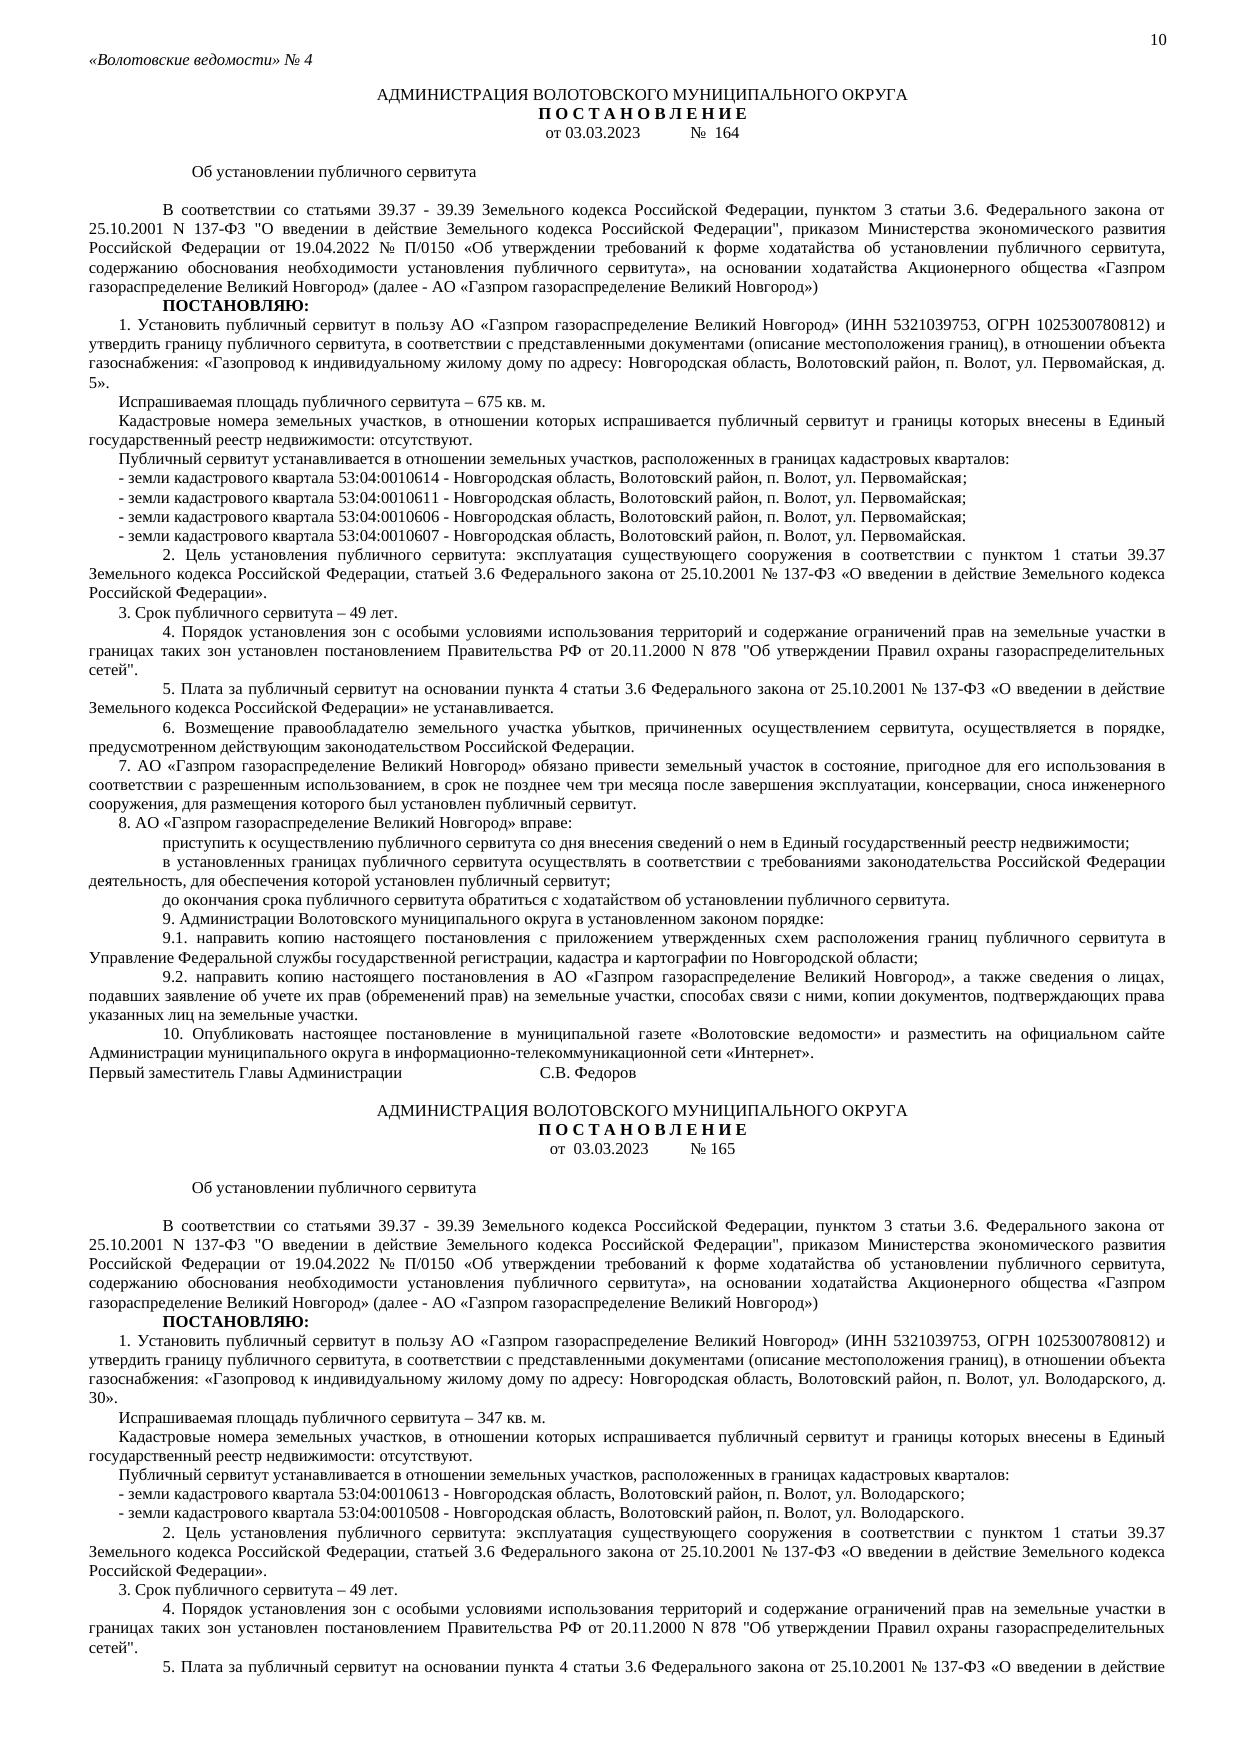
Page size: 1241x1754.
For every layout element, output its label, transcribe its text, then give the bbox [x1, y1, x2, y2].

text ПОСТАНОВЛЯЮ: [89, 296, 1167, 315]
text 10. Опубликовать настоящее постановление в муниципальной газете «Волотовские ведомости» и разместить на официальном сайте Администрации муниципального округа в информационно-телекоммуникационной сети «Интернет». [89, 1024, 1167, 1062]
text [89, 1657, 1167, 1676]
text 6. Возмещение правообладателю земельного участка убытков, причиненных осуществлением сервитута, осуществляется в порядке, предусмотренном действующим законодательством Российской Федерации. [89, 717, 1167, 756]
text Публичный сервитут устанавливается в отношении земельных участков, расположенных в границах кадастровых кварталов: [89, 449, 1167, 468]
table_header Об установлении публичного сервитута [78, 162, 561, 181]
text Кадастровые номера земельных участков, в отношении которых испрашивается публичный сервитут и границы которых внесены в Единый государственный реестр недвижимости: отсутствуют. [89, 411, 1167, 449]
text - земли кадастрового квартала 53:04:0010606 - Новгородская область, Волотовский район, п. Волот, ул. Первомайская; [89, 507, 1167, 526]
text Первый заместитель Главы Администрации С.В. Федоров [89, 1062, 1167, 1082]
text ПОСТАНОВЛЯЮ: [89, 1312, 1167, 1331]
text П О С Т А Н О В Л Е Н И Е [89, 1120, 1167, 1139]
text АДМИНИСТРАЦИЯ ВОЛОТОВСКОГО МУНИЦИПАЛЬНОГО ОКРУГА [89, 85, 1167, 104]
text 9.2. направить копию настоящего постановления в АО «Газпром газораспределение Великий Новгород», а также сведения о лицах, подавших заявление об учете их прав (обременений прав) на земельные участки, способах связи с ними, копии документов, подтверждающих права указанных лиц на земельные участки. [89, 967, 1167, 1024]
text - земли кадастрового квартала 53:04:0010607 - Новгородская область, Волотовский район, п. Волот, ул. Первомайская. [89, 526, 1167, 545]
text 8. АО «Газпром газораспределение Великий Новгород» вправе: [89, 813, 1167, 832]
text 2. Цель установления публичного сервитута: эксплуатация существующего сооружения в соответствии с пунктом 1 статьи 39.37 Земельного кодекса Российской Федерации, статьей 3.6 Федерального закона от 25.10.2001 № 137-ФЗ «О введении в действие Земельного кодекса Российской Федерации». [89, 1522, 1167, 1580]
text 1. Установить публичный сервитут в пользу АО «Газпром газораспределение Великий Новгород» (ИНН 5321039753, ОГРН 1025300780812) и утвердить границу публичного сервитута, в соответствии с представленными документами (описание местоположения границ), в отношении объекта газоснабжения: «Газопровод к индивидуальному жилому дому по адресу: Новгородская область, Волотовский район, п. Волот, ул. Первомайская, д. 5». [89, 315, 1167, 392]
text - земли кадастрового квартала 53:04:0010614 - Новгородская область, Волотовский район, п. Волот, ул. Первомайская; [89, 468, 1167, 487]
text до окончания срока публичного сервитута обратиться с ходатайством об установлении публичного сервитута. [89, 890, 1167, 909]
text АДМИНИСТРАЦИЯ ВОЛОТОВСКОГО МУНИЦИПАЛЬНОГО ОКРУГА [89, 1101, 1167, 1120]
text П О С Т А Н О В Л Е Н И Е [89, 104, 1167, 123]
text Публичный сервитут устанавливается в отношении земельных участков, расположенных в границах кадастровых кварталов: [89, 1465, 1167, 1484]
text 1. Установить публичный сервитут в пользу АО «Газпром газораспределение Великий Новгород» (ИНН 5321039753, ОГРН 1025300780812) и утвердить границу публичного сервитута, в соответствии с представленными документами (описание местоположения границ), в отношении объекта газоснабжения: «Газопровод к индивидуальному жилому дому по адресу: Новгородская область, Волотовский район, п. Волот, ул. Володарского, д. 30». [89, 1331, 1167, 1407]
text 3. Срок публичного сервитута – 49 лет. [89, 602, 1167, 622]
text 9.1. направить копию настоящего постановления с приложением утвержденных схем расположения границ публичного сервитута в Управление Федеральной службы государственной регистрации, кадастра и картографии по Новгородской области; [89, 928, 1167, 967]
text от 03.03.2023 № 164 [89, 123, 1167, 142]
text 9. Администрации Волотовского муниципального округа в установленном законом порядке: [89, 909, 1167, 928]
text - земли кадастрового квартала 53:04:0010508 - Новгородская область, Волотовский район, п. Волот, ул. Володарского. [89, 1503, 1167, 1522]
text от 03.03.2023 № 165 [89, 1139, 1167, 1158]
text В соответствии со статьями 39.37 - 39.39 Земельного кодекса Российской Федерации, пунктом 3 статьи 3.6. Федерального закона от 25.10.2001 N 137-ФЗ "О введении в действие Земельного кодекса Российской Федерации", приказом Министерства экономического развития Российской Федерации от 19.04.2022 № П/0150 «Об утверждении требований к форме ходатайства об установлении публичного сервитута, содержанию обоснования необходимости установления публичного сервитута», на основании ходатайства Акционерного общества «Газпром газораспределение Великий Новгород» (далее - АО «Газпром газораспределение Великий Новгород») [89, 200, 1167, 296]
text - земли кадастрового квартала 53:04:0010613 - Новгородская область, Волотовский район, п. Волот, ул. Володарского; [89, 1484, 1167, 1503]
text Испрашиваемая площадь публичного сервитута – 347 кв. м. [89, 1407, 1167, 1427]
text приступить к осуществлению публичного сервитута со дня внесения сведений о нем в Единый государственный реестр недвижимости; [89, 832, 1167, 852]
text Кадастровые номера земельных участков, в отношении которых испрашивается публичный сервитут и границы которых внесены в Единый государственный реестр недвижимости: отсутствуют. [89, 1427, 1167, 1465]
text 7. АО «Газпром газораспределение Великий Новгород» обязано привести земельный участок в состояние, пригодное для его использования в соответствии с разрешенным использованием, в срок не позднее чем три месяца после завершения эксплуатации, консервации, сноса инженерного сооружения, для размещения которого был установлен публичный сервитут. [89, 756, 1167, 813]
table_header Об установлении публичного сервитута [78, 1178, 561, 1197]
text в установленных границах публичного сервитута осуществлять в соответствии с требованиями законодательства Российской Федерации деятельность, для обеспечения которой установлен публичный сервитут; [89, 852, 1167, 890]
text Испрашиваемая площадь публичного сервитута – 675 кв. м. [89, 392, 1167, 411]
text 2. Цель установления публичного сервитута: эксплуатация существующего сооружения в соответствии с пунктом 1 статьи 39.37 Земельного кодекса Российской Федерации, статьей 3.6 Федерального закона от 25.10.2001 № 137-ФЗ «О введении в действие Земельного кодекса Российской Федерации». [89, 545, 1167, 602]
text 3. Срок публичного сервитута – 49 лет. [89, 1580, 1167, 1599]
text 4. Порядок установления зон с особыми условиями использования территорий и содержание ограничений прав на земельные участки в границах таких зон установлен постановлением Правительства РФ от 20.11.2000 N 878 "Об утверждении Правил охраны газораспределительных сетей". [89, 622, 1167, 679]
text 4. Порядок установления зон с особыми условиями использования территорий и содержание ограничений прав на земельные участки в границах таких зон установлен постановлением Правительства РФ от 20.11.2000 N 878 "Об утверждении Правил охраны газораспределительных сетей". [89, 1599, 1167, 1657]
text - земли кадастрового квартала 53:04:0010611 - Новгородская область, Волотовский район, п. Волот, ул. Первомайская; [89, 487, 1167, 507]
text В соответствии со статьями 39.37 - 39.39 Земельного кодекса Российской Федерации, пунктом 3 статьи 3.6. Федерального закона от 25.10.2001 N 137-ФЗ "О введении в действие Земельного кодекса Российской Федерации", приказом Министерства экономического развития Российской Федерации от 19.04.2022 № П/0150 «Об утверждении требований к форме ходатайства об установлении публичного сервитута, содержанию обоснования необходимости установления публичного сервитута», на основании ходатайства Акционерного общества «Газпром газораспределение Великий Новгород» (далее - АО «Газпром газораспределение Великий Новгород») [89, 1216, 1167, 1312]
